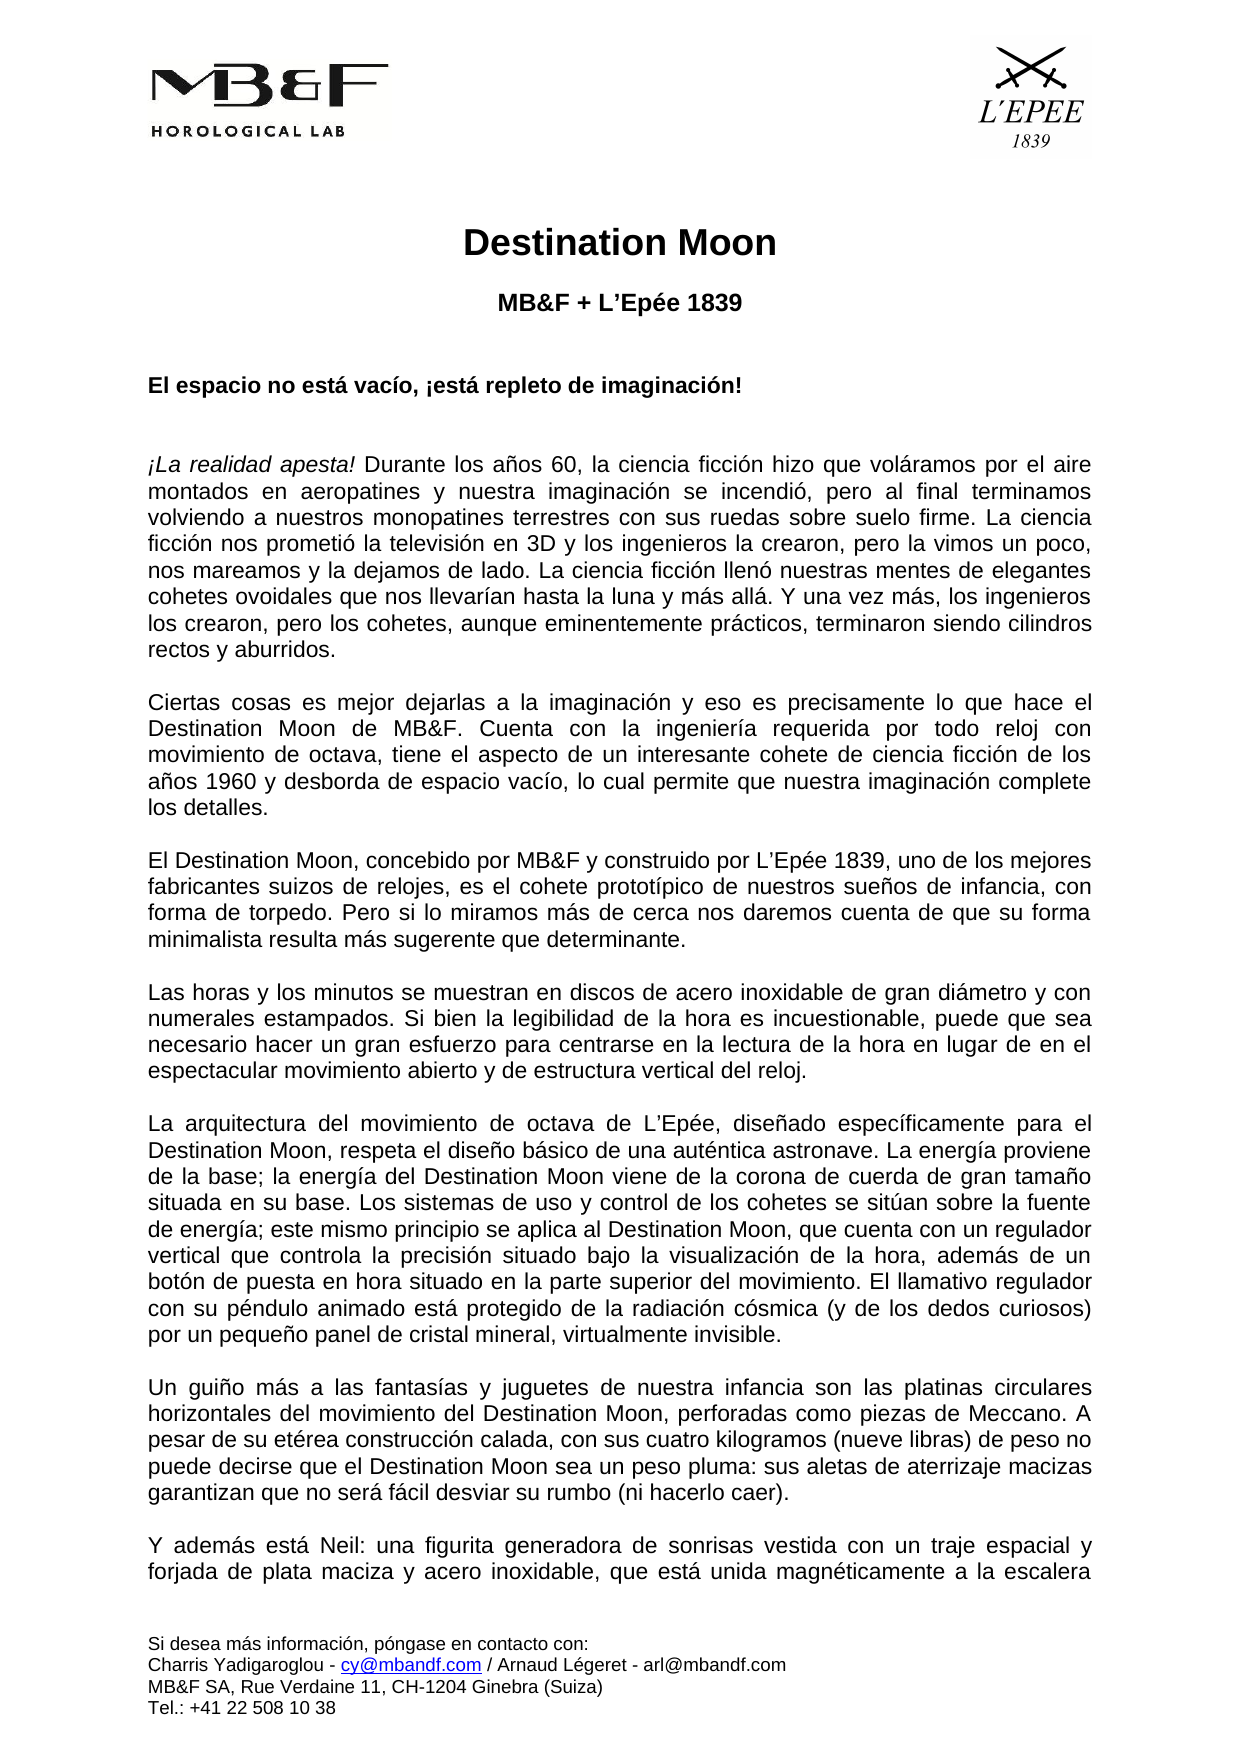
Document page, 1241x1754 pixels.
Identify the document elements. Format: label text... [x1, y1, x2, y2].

text El Destination Moon, concebido por MB&F y construido por L’Epée 1839, uno de los mejores fabricantes suizos de relojes, es el cohete prototípico de nuestros sueños de infancia, con forma de torpedo. Pero si lo miramos más de cerca nos daremos cuenta de que su forma minimalista resulta más sugerente que determinante. [148, 847, 1093, 952]
text MB&F + L’Epée 1839 [148, 288, 1093, 317]
picture [969, 35, 1093, 159]
text ¡La realidad apesta! Durante los años 60, la ciencia ficción hizo que voláramos por el aire montados en aeropatines y nuestra imaginación se incendió, pero al final terminamos volviendo a nuestros monopatines terrestres con sus ruedas sobre suelo firme. La ciencia ficción nos prometió la televisión en 3D y los ingenieros la crearon, pero la vimos un poco, nos mareamos y la dejamos de lado. La ciencia ficción llenó nuestras mentes de elegantes cohetes ovoidales que nos llevarían hasta la luna y más allá. Y una vez más, los ingenieros los crearon, pero los cohetes, aunque eminentemente prácticos, terminaron siendo cilindros rectos y aburridos. [148, 451, 1093, 662]
text Las horas y los minutos se muestran en discos de acero inoxidable de gran diámetro y con numerales estampados. Si bien la legibilidad de la hora es incuestionable, puede que sea necesario hacer un gran esfuerzo para centrarse en la lectura de la hora en lugar de en el espectacular movimiento abierto y de estructura vertical del reloj. [148, 978, 1093, 1084]
text Ciertas cosas es mejor dejarlas a la imaginación y eso es precisamente lo que hace el Destination Moon de MB&F. Cuenta con la ingeniería requerida por todo reloj con movimiento de octava, tiene el aspecto de un interesante cohete de ciencia ficción de los años 1960 y desborda de espacio vacío, lo cual permite que nuestra imaginación complete los detalles. [148, 688, 1093, 820]
text Un guiño más a las fantasías y juguetes de nuestra infancia son las platinas circulares horizontales del movimiento del Destination Moon, perforadas como piezas de Meccano. A pesar de su etérea construcción calada, con sus cuatro kilogramos (nueve libras) de peso no puede decirse que el Destination Moon sea un peso pluma: sus aletas de aterrizaje macizas garantizan que no será fácil desviar su rumbo (ni hacerlo caer). [148, 1374, 1093, 1506]
picture [147, 59, 393, 141]
text El espacio no está vacío, ¡está repleto de imaginación! [148, 372, 1093, 399]
text La arquitectura del movimiento de octava de L’Epée, diseñado específicamente para el Destination Moon, respeta el diseño básico de una auténtica astronave. La energía proviene de la base; la energía del Destination Moon viene de la corona de cuerda de gran tamaño situada en su base. Los sistemas de uso y control de los cohetes se sitúan sobre la fuente de energía; este mismo principio se aplica al Destination Moon, que cuenta con un regulador vertical que controla la precisión situado bajo la visualización de la hora, además de un botón de puesta en hora situado en la parte superior del movimiento. El llamativo regulador con su péndulo animado está protegido de la radiación cósmica (y de los dedos curiosos) por un pequeño panel de cristal mineral, virtualmente invisible. [148, 1110, 1093, 1347]
text Destination Moon [148, 177, 1093, 263]
